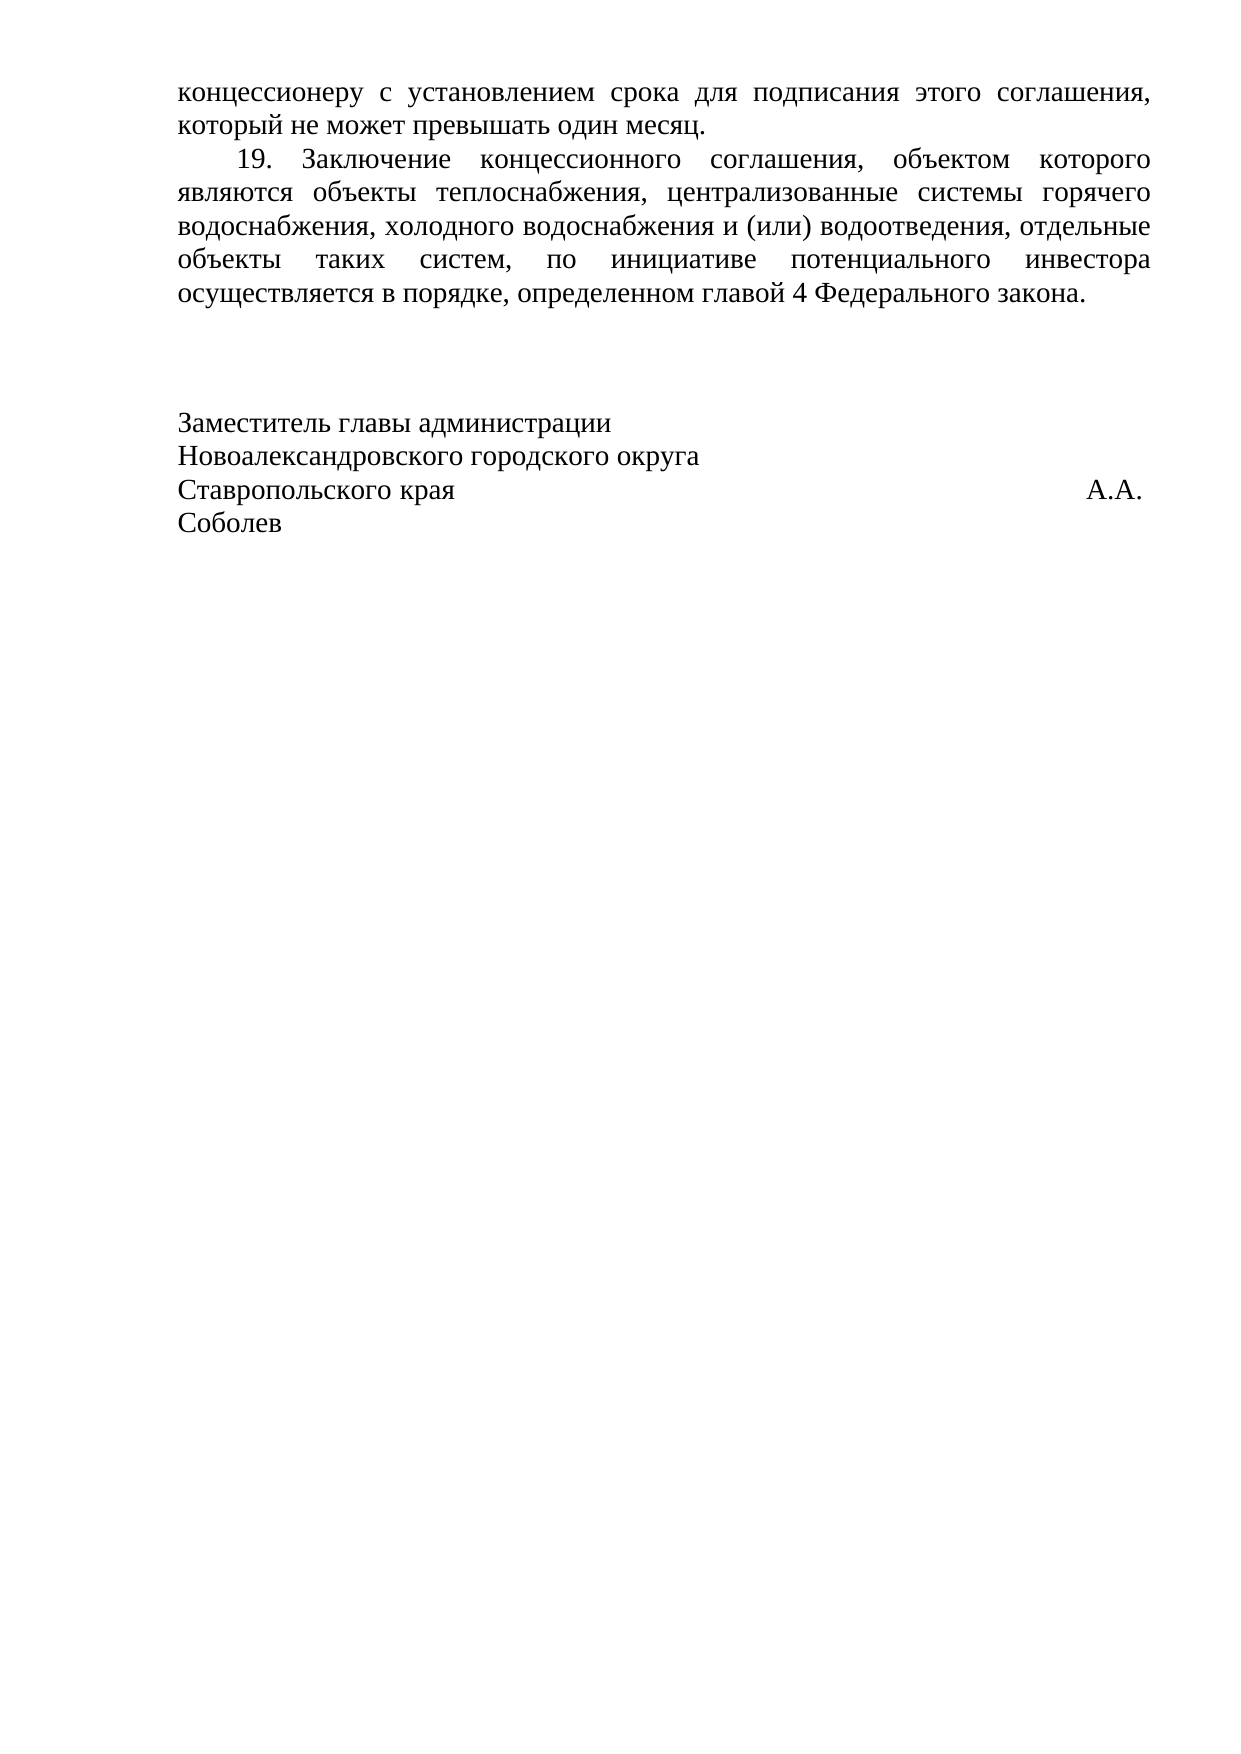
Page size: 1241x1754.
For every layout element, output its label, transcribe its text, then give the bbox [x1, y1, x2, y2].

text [177, 74, 1152, 141]
text 19. Заключение концессионного соглашения, объектом которого являются объекты теплоснабжения, централизованные системы горячего водоснабжения, холодного водоснабжения и (или) водоотведения, отдельные объекты таких систем, по инициативе потенциального инвестора осуществляется в порядке, определенном главой 4 Федерального закона. [177, 141, 1152, 309]
text Ставропольского края А.А. Соболев [177, 472, 1152, 539]
text Новоалександровского городского округа [177, 438, 1152, 472]
text Заместитель главы администрации [177, 405, 1152, 438]
